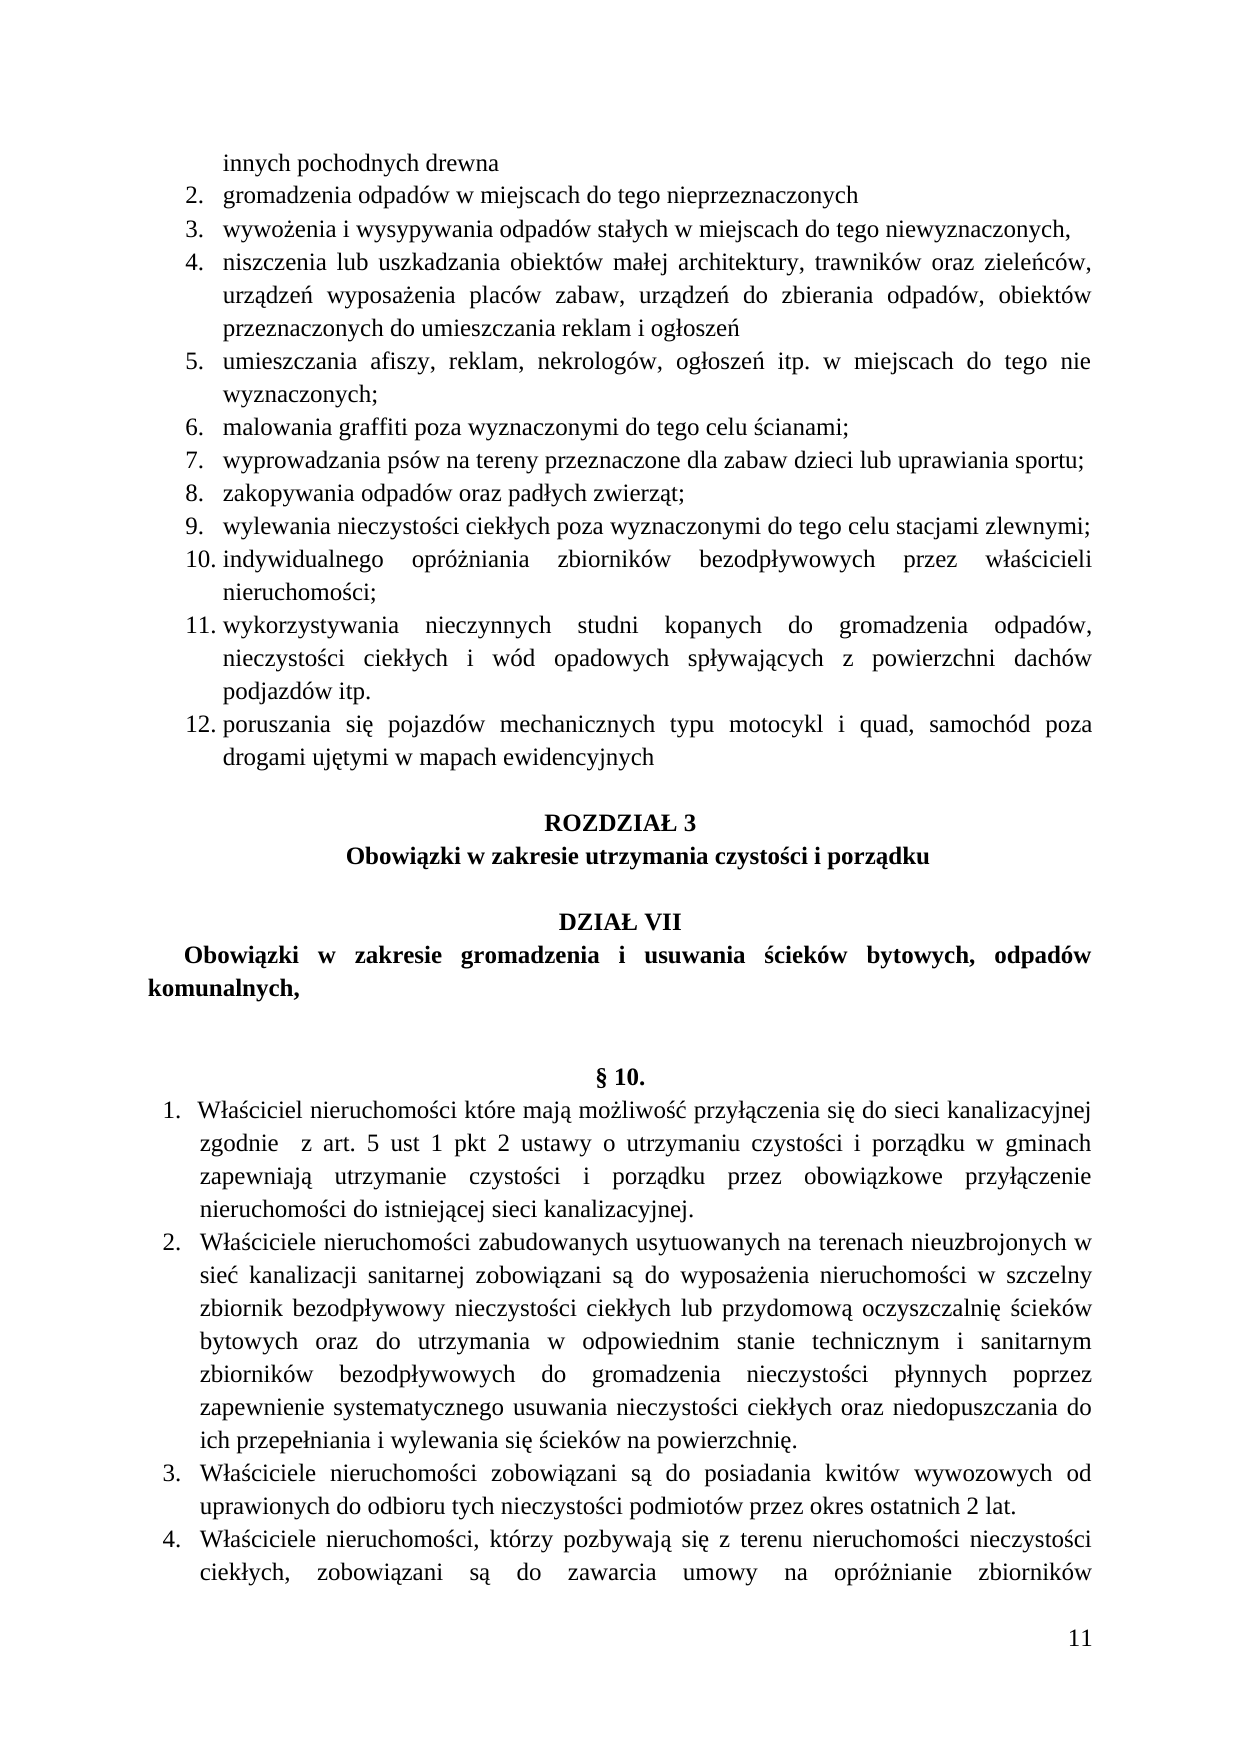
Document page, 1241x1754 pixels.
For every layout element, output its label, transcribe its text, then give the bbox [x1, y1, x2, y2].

list Właściciel nieruchomości które mają możliwość przyłączenia się do sieci kanalizacyjnej zgodnie z art. 5 ust 1 pkt 2 ustawy o utrzymaniu czystości i porządku w gminach zapewniają utrzymanie czystości i porządku przez obowiązkowe przyłączenie nieruchomości do istniejącej sieci kanalizacyjnej. [162, 1095, 1093, 1222]
text Obowiązki w zakresie utrzymania czystości i porządku [148, 841, 1092, 870]
list wyprowadzania psów na tereny przeznaczone dla zabaw dzieci lub uprawiania sportu; [185, 445, 1093, 473]
list malowania graffiti poza wyznaczonymi do tego celu ścianami; [185, 412, 1093, 441]
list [185, 148, 1093, 176]
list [162, 1524, 1093, 1586]
list wywożenia i wysypywania odpadów stałych w miejscach do tego niewyznaczonych, [185, 214, 1093, 242]
list poruszania się pojazdów mechanicznych typu motocykl i quad, samochód poza drogami ujętymi w mapach ewidencyjnych [185, 709, 1093, 771]
text Obowiązki w zakresie gromadzenia i usuwania ścieków bytowych, odpadów komunalnych, [148, 940, 1092, 1002]
text ROZDZIAŁ 3 [148, 808, 1093, 837]
list Właściciele nieruchomości zabudowanych usytuowanych na terenach nieuzbrojonych w sieć kanalizacji sanitarnej zobowiązani są do wyposażenia nieruchomości w szczelny zbiornik bezodpływowy nieczystości ciekłych lub przydomową oczyszczalnię ścieków bytowych oraz do utrzymania w odpowiednim stanie technicznym i sanitarnym zbiorników bezodpływowych do gromadzenia nieczystości płynnych poprzez zapewnienie systematycznego usuwania nieczystości ciekłych oraz niedopuszczania do ich przepełniania i wylewania się ścieków na powierzchnię. [162, 1227, 1093, 1454]
list gromadzenia odpadów w miejscach do tego nieprzeznaczonych [185, 181, 1093, 209]
list wylewania nieczystości ciekłych poza wyznaczonymi do tego celu stacjami zlewnymi; [185, 511, 1093, 539]
text DZIAŁ VII [148, 907, 1093, 936]
list zakopywania odpadów oraz padłych zwierząt; [185, 478, 1093, 507]
list wykorzystywania nieczynnych studni kopanych do gromadzenia odpadów, nieczystości ciekłych i wód opadowych spływających z powierzchni dachów podjazdów itp. [185, 610, 1093, 705]
list umieszczania afiszy, reklam, nekrologów, ogłoszeń itp. w miejscach do tego nie wyznaczonych; [185, 346, 1093, 407]
text § 10. [148, 1062, 1093, 1090]
list niszczenia lub uszkadzania obiektów małej architektury, trawników oraz zieleńców, urządzeń wyposażenia placów zabaw, urządzeń do zbierania odpadów, obiektów przeznaczonych do umieszczania reklam i ogłoszeń [185, 247, 1093, 341]
list Właściciele nieruchomości zobowiązani są do posiadania kwitów wywozowych od uprawionych do odbioru tych nieczystości podmiotów przez okres ostatnich 2 lat. [162, 1458, 1093, 1520]
list indywidualnego opróżniania zbiorników bezodpływowych przez właścicieli nieruchomości; [185, 544, 1093, 606]
